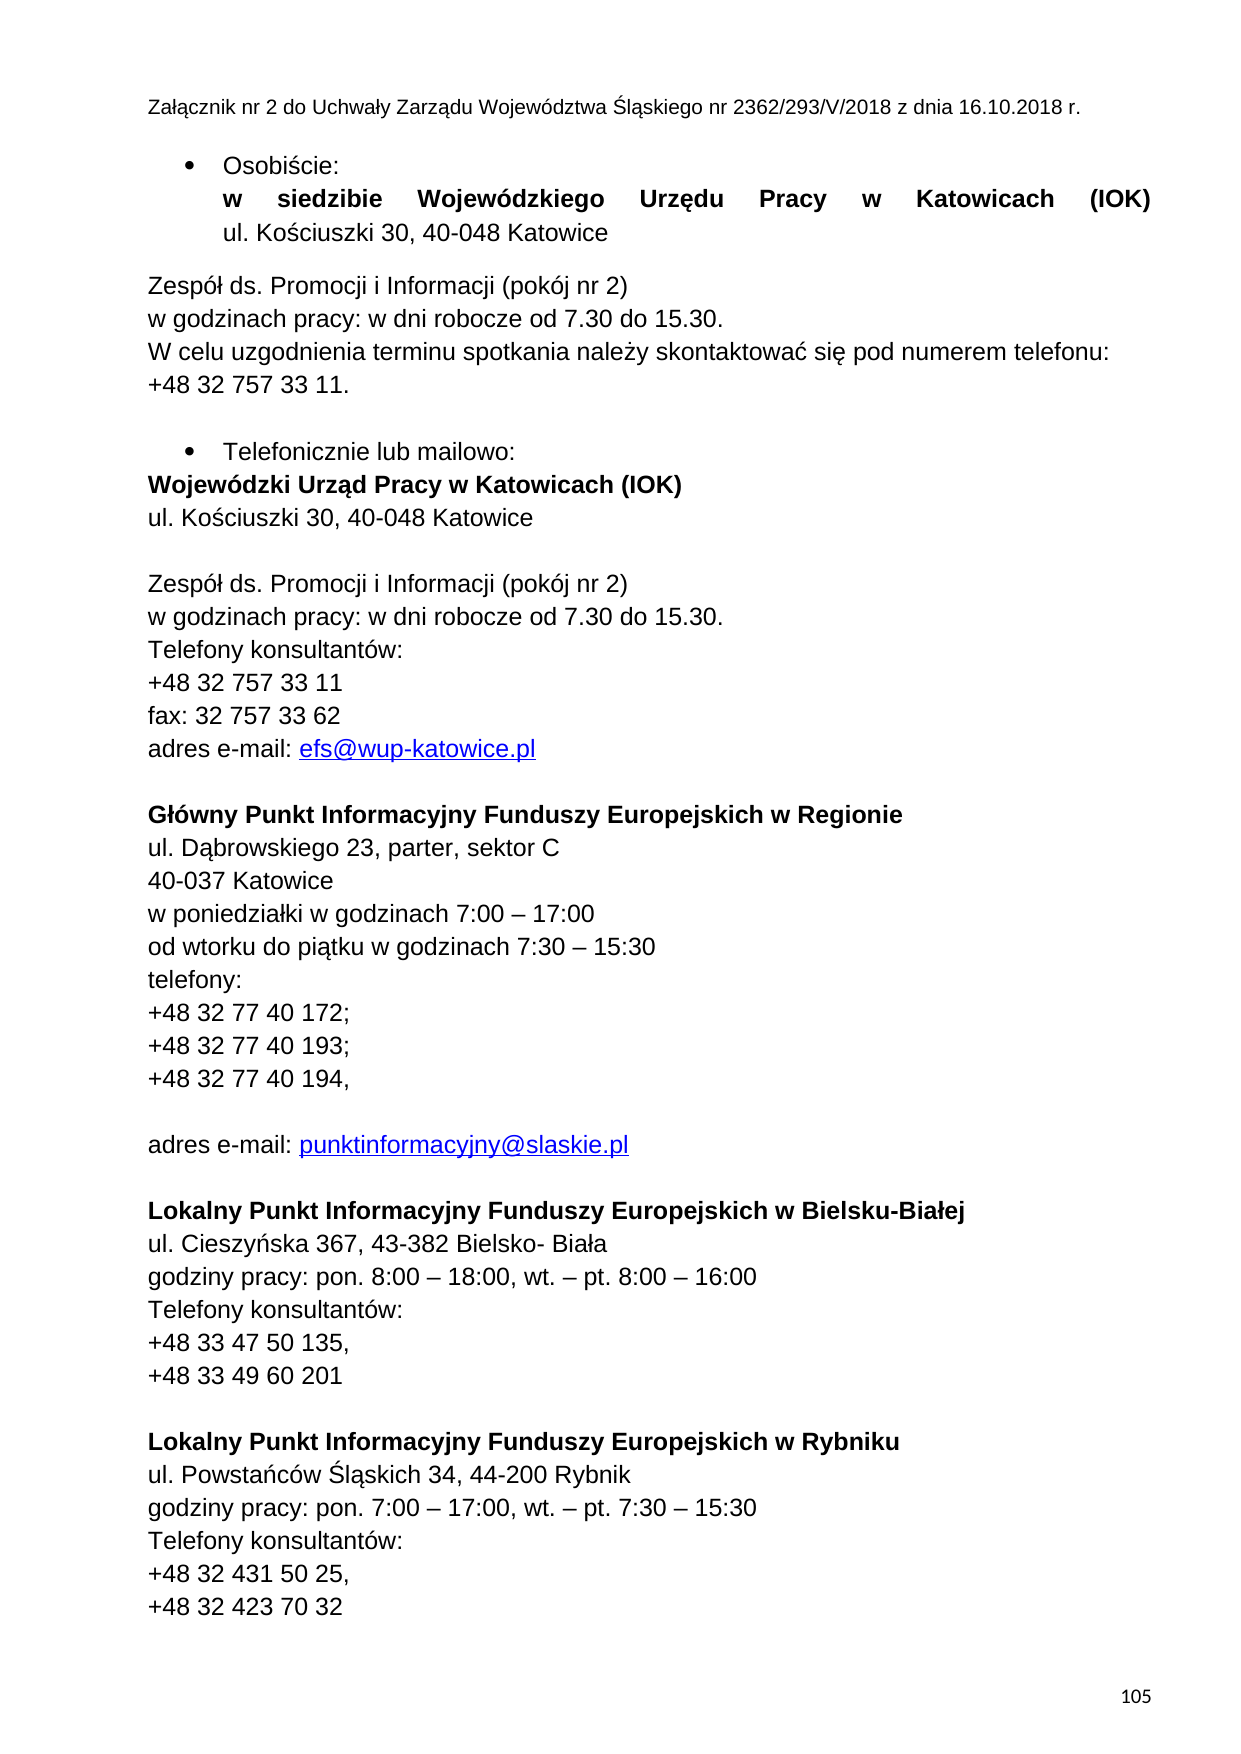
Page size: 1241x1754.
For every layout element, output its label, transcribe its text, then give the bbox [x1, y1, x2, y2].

text telefony: [148, 965, 1152, 994]
text 40-037 Katowice [148, 866, 1152, 894]
text Główny Punkt Informacyjny Funduszy Europejskich w Regionie [148, 800, 1152, 828]
text Telefony konsultantów: [148, 1526, 1152, 1555]
text ul. Powstańców Śląskich 34, 44-200 Rybnik [148, 1460, 1152, 1489]
text Lokalny Punkt Informacyjny Funduszy Europejskich w Rybniku [148, 1427, 1152, 1456]
text Telefony konsultantów: [148, 635, 1152, 663]
text fax: 32 757 33 62 [148, 701, 1152, 729]
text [148, 1493, 1152, 1522]
list Osobiście: [185, 151, 1152, 180]
text godziny pracy: pon. 8:00 – 18:00, wt. – pt. 8:00 – 16:00 [148, 1262, 1152, 1291]
text adres e-mail: efs@wup-katowice.pl [148, 734, 1152, 762]
text W celu uzgodnienia terminu spotkania należy skontaktować się pod numerem telefonu: [148, 337, 1152, 366]
text od wtorku do piątku w godzinach 7:30 – 15:30 [148, 932, 1152, 961]
text Zespół ds. Promocji i Informacji (pokój nr 2) [148, 569, 1152, 597]
text +48 32 757 33 11 [148, 668, 1152, 696]
text +48 32 77 40 193; [148, 1031, 1152, 1060]
text +48 32 757 33 11. [148, 370, 1152, 399]
text adres e-mail: punktinformacyjny@slaskie.pl [148, 1130, 1152, 1159]
text w godzinach pracy: w dni robocze od 7.30 do 15.30. [148, 304, 1152, 333]
text +48 33 47 50 135, [148, 1328, 1152, 1357]
text Lokalny Punkt Informacyjny Funduszy Europejskich w Bielsku-Białej [148, 1196, 1152, 1225]
text ul. Dąbrowskiego 23, parter, sektor C [148, 833, 1152, 862]
text +48 32 77 40 194, [148, 1064, 1152, 1093]
text +48 32 77 40 172; [148, 998, 1152, 1027]
text Zespół ds. Promocji i Informacji (pokój nr 2) [148, 271, 1152, 300]
list Telefonicznie lub mailowo: [185, 436, 1152, 465]
list w siedzibie Wojewódzkiego Urzędu Pracy w Katowicach (IOK) ul. Kościuszki 30, 40-048 Katowice [223, 184, 1152, 246]
text Telefony konsultantów: [148, 1295, 1152, 1324]
text +48 33 49 60 201 [148, 1361, 1152, 1390]
text ul. Kościuszki 30, 40-048 Katowice [148, 503, 1152, 531]
text +48 32 431 50 25, [148, 1559, 1152, 1588]
text w godzinach pracy: w dni robocze od 7.30 do 15.30. [148, 602, 1152, 630]
text Wojewódzki Urząd Pracy w Katowicach (IOK) [148, 469, 1152, 498]
text w poniedziałki w godzinach 7:00 – 17:00 [148, 899, 1152, 928]
text +48 32 423 70 32 [148, 1592, 1152, 1621]
text ul. Cieszyńska 367, 43-382 Bielsko- Biała [148, 1229, 1152, 1258]
